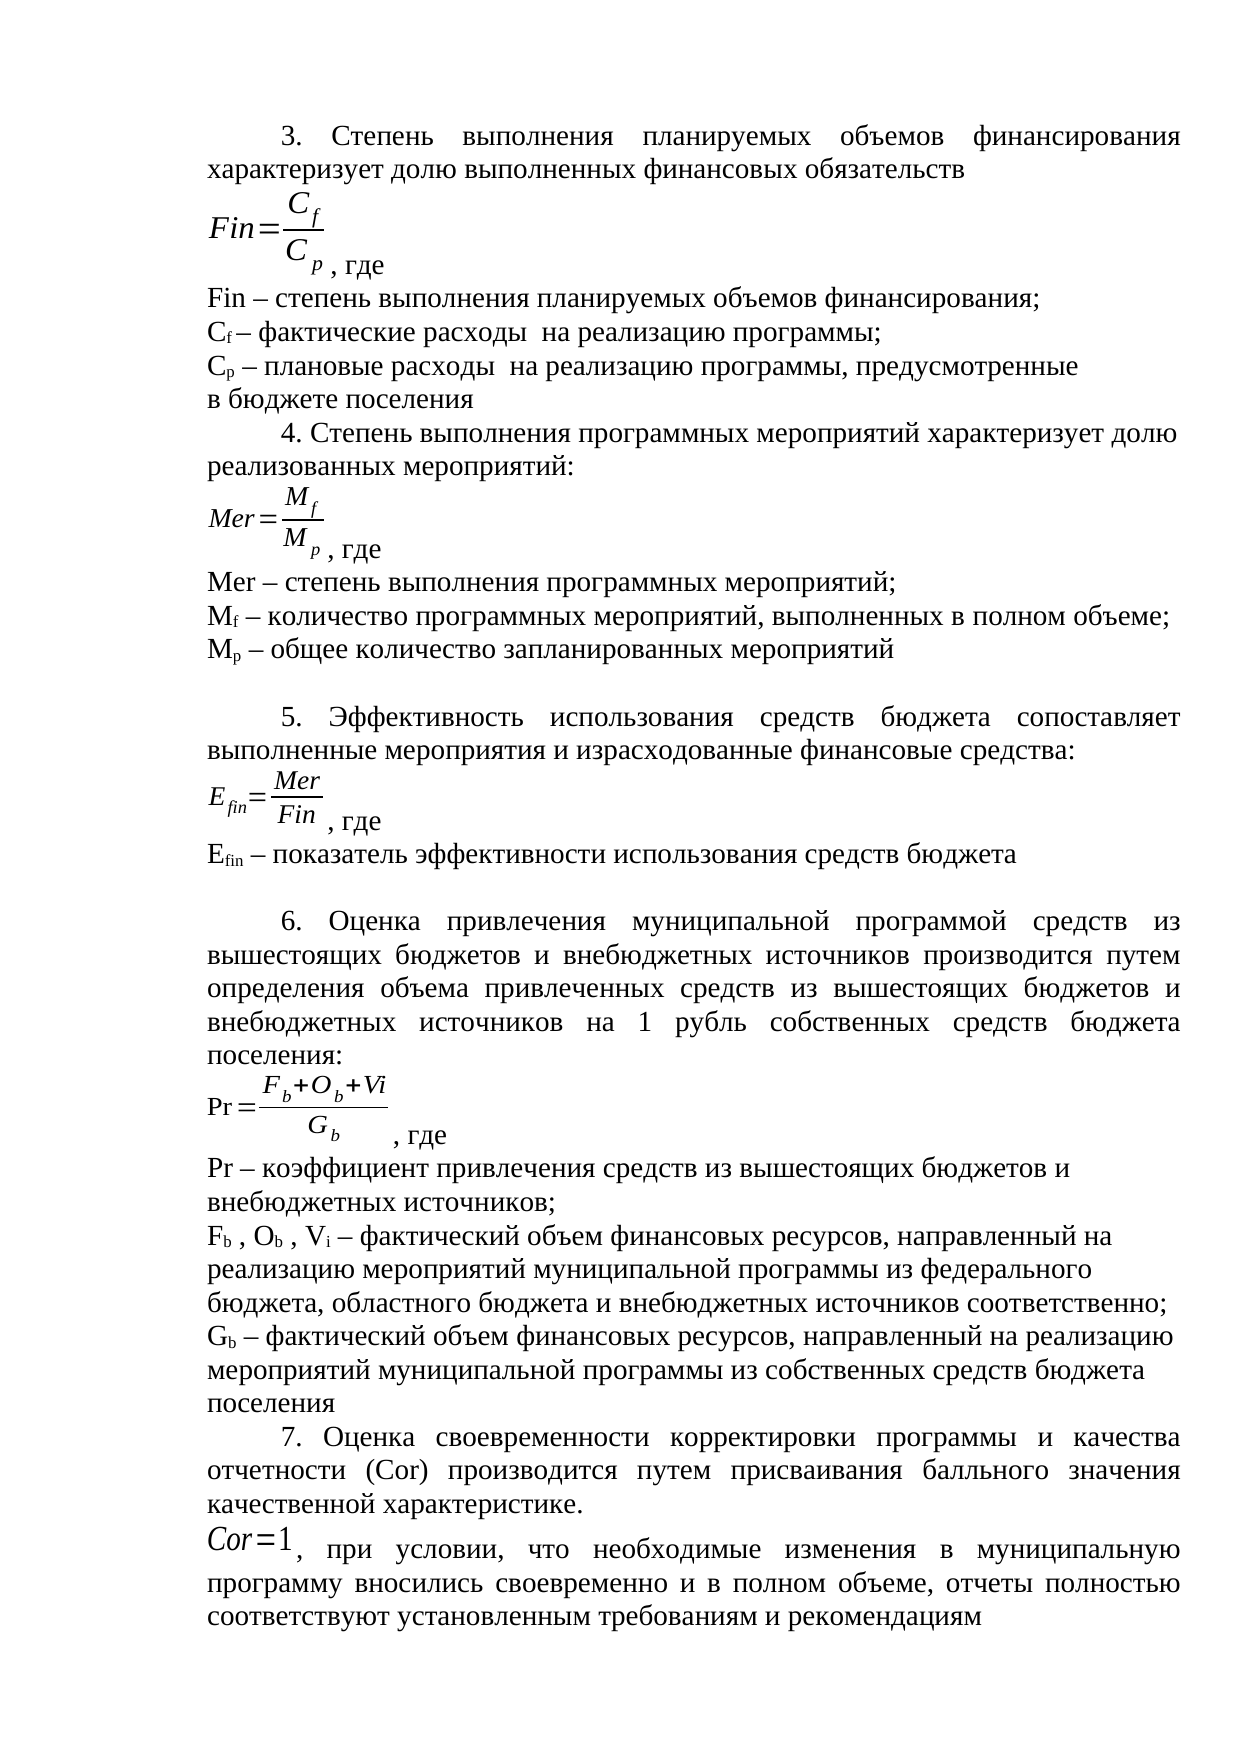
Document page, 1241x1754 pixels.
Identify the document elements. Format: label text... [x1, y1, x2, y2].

text , где [207, 482, 1181, 564]
text , где [207, 185, 1181, 281]
text Efin – показатель эффективности использования средств бюджета [207, 836, 1181, 870]
text 3. Степень выполнения планируемых объемов финансирования характеризует долю выполненных финансовых обязательств [207, 118, 1181, 185]
text 7. Оценка своевременности корректировки программы и качества отчетности (Cor) производится путем присваивания балльного значения качественной характеристике. [207, 1419, 1181, 1519]
text Fb , Ob , Vi – фактический объем финансовых ресурсов, направленный на реализацию мероприятий муниципальной программы из федерального бюджета, областного бюджета и внебюджетных источников соответственно; Gb – фактический объем финансовых ресурсов, направленный на реализацию мероприятий муниципальной программы из собственных средств бюджета поселения [207, 1218, 1181, 1419]
text Pr – коэффициент привлечения средств из вышестоящих бюджетов и внебюджетных источников; [207, 1151, 1181, 1218]
text Mf – количество программных мероприятий, выполненных в полном объеме; Мp – общее количество запланированных мероприятий [207, 598, 1181, 665]
text 4. Степень выполнения программных мероприятий характеризует долю реализованных мероприятий: [207, 415, 1181, 482]
text Mer – степень выполнения программных мероприятий; [207, 564, 1181, 598]
text 6. Оценка привлечения муниципальной программой средств из вышестоящих бюджетов и внебюджетных источников производится путем определения объема привлеченных средств из вышестоящих бюджетов и внебюджетных источников на 1 рубль собственных средств бюджета поселения: [207, 903, 1181, 1071]
text , где [207, 766, 1181, 836]
text Cf – фактические расходы на реализацию программы; [207, 314, 1181, 348]
text Fin – степень выполнения планируемых объемов финансирования; [207, 281, 1181, 314]
text Cp – плановые расходы на реализацию программы, предусмотренные в бюджете поселения [207, 348, 1181, 415]
text 5. Эффективность использования средств бюджета сопоставляет выполненные мероприятия и израсходованные финансовые средства: [207, 699, 1181, 766]
text , при условии, что необходимые изменения в муниципальную программу вносились своевременно и в полном объеме, отчеты полностью соответствуют установленным требованиям и рекомендациям [207, 1519, 1181, 1632]
text , где [207, 1071, 1181, 1151]
